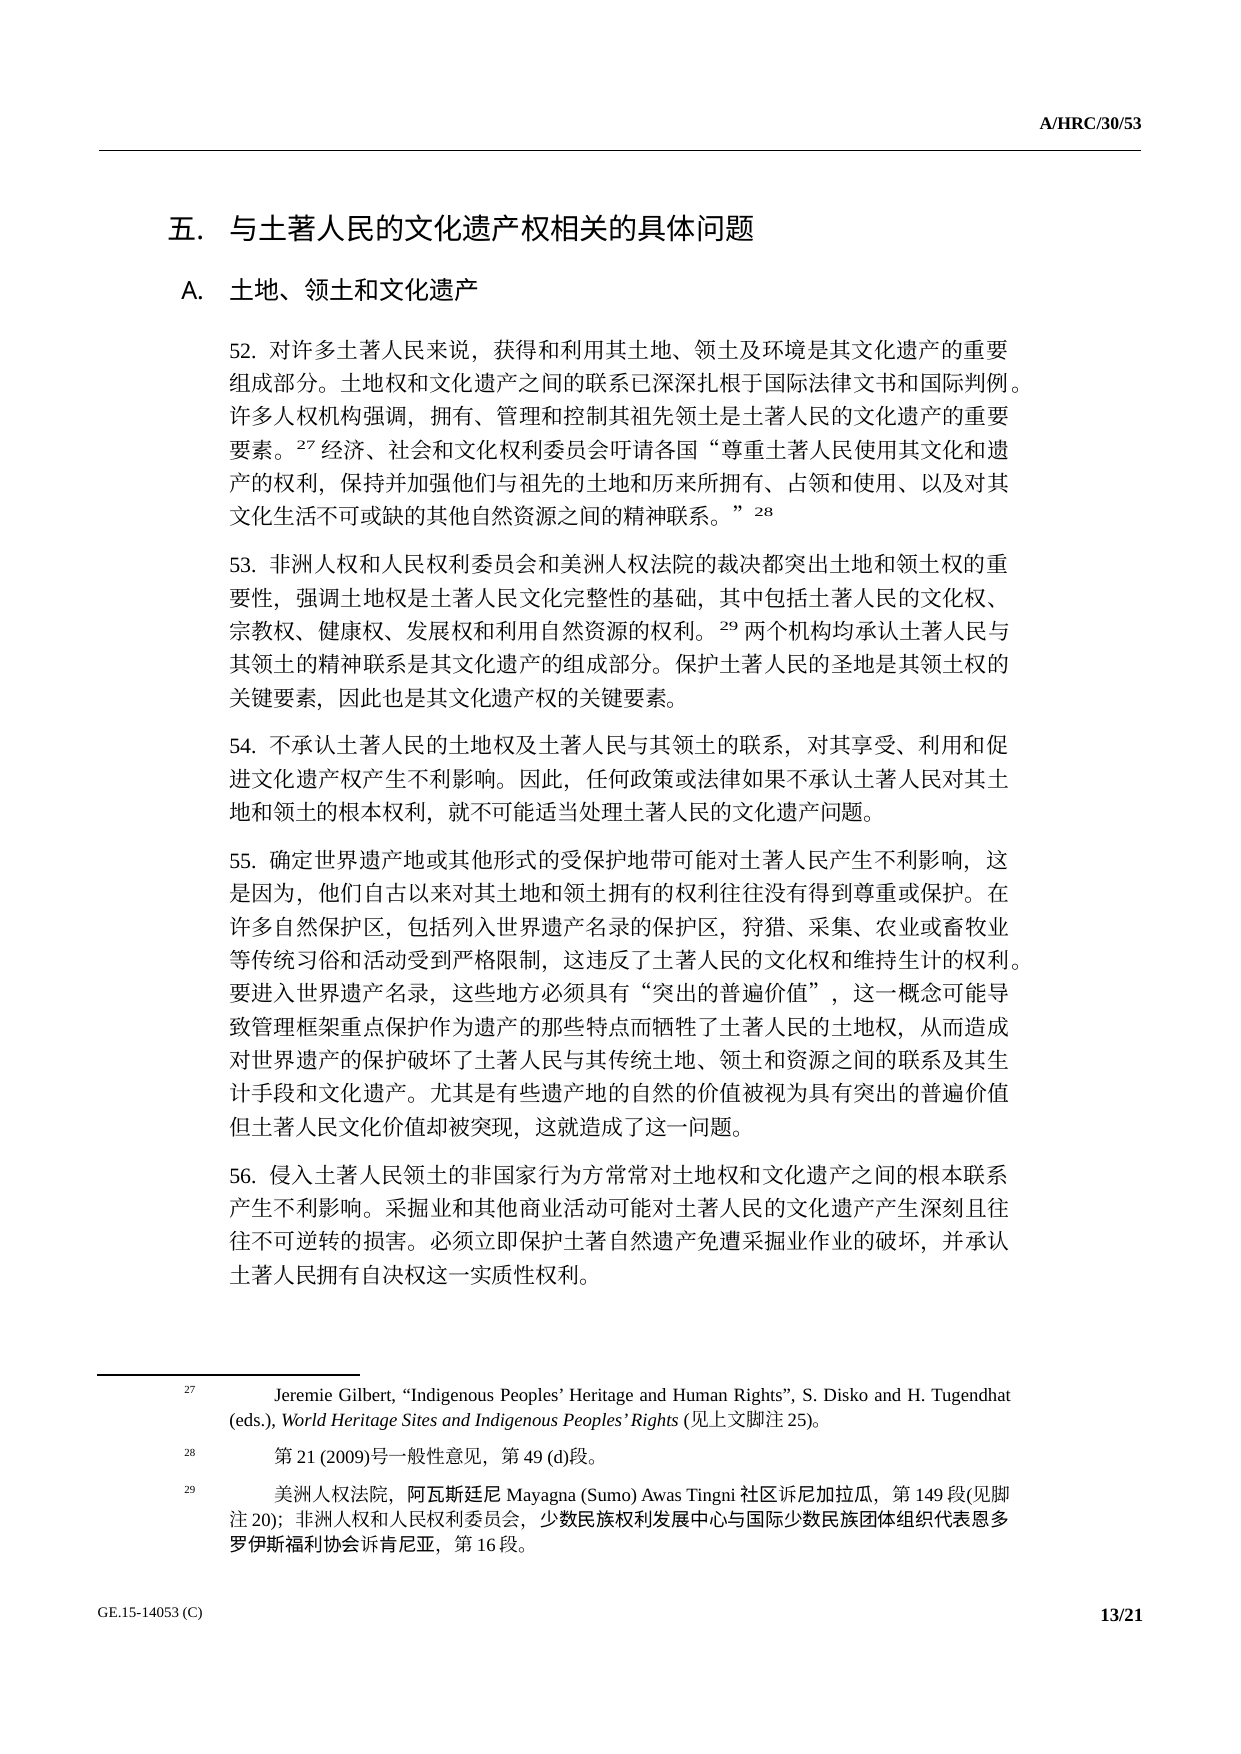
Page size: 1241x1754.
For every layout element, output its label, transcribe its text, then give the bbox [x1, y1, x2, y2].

text A. 土地、领土和文化遗产 [97, 273, 1011, 306]
text 52. 对许多土著人民来说，获得和利用其土地、领土及环境是其文化遗产的重要组成部分。土地权和文化遗产之间的联系已深深扎根于国际法律文书和国际判例。许多人权机构强调，拥有、管理和控制其祖先领土是土著人民的文化遗产的重要要素。 经济、社会和文化权利委员会吁请各国“尊重土著人民使用其文化和遗产的权利，保持并加强他们与祖先的土地和历来所拥有、占领和使用、以及对其文化生活不可或缺的其他自然资源之间的精神联系。” [229, 331, 1011, 531]
text 54. 不承认土著人民的土地权及土著人民与其领土的联系，对其享受、利用和促进文化遗产权产生不利影响。因此，任何政策或法律如果不承认土著人民对其土地和领土的根本权利，就不可能适当处理土著人民的文化遗产问题。 [229, 727, 1011, 827]
text 55. 确定世界遗产地或其他形式的受保护地带可能对土著人民产生不利影响，这是因为，他们自古以来对其土地和领土拥有的权利往往没有得到尊重或保护。在许多自然保护区，包括列入世界遗产名录的保护区，狩猎、采集、农业或畜牧业等传统习俗和活动受到严格限制，这违反了土著人民的文化权和维持生计的权利。要进入世界遗产名录，这些地方必须具有“突出的普遍价值”，这一概念可能导致管理框架重点保护作为遗产的那些特点而牺牲了土著人民的土地权，从而造成对世界遗产的保护破坏了土著人民与其传统土地、领土和资源之间的联系及其生计手段和文化遗产。尤其是有些遗产地的自然的价值被视为具有突出的普遍价值但土著人民文化价值却被突现，这就造成了这一问题。 [229, 842, 1011, 1142]
text 56. 侵入土著人民领土的非国家行为方常常对土地权和文化遗产之间的根本联系产生不利影响。采掘业和其他商业活动可能对土著人民的文化遗产产生深刻且往往不可逆转的损害。必须立即保护土著自然遗产免遭采掘业作业的破坏，并承认土著人民拥有自决权这一实质性权利。 [229, 1156, 1011, 1290]
text 53. 非洲人权和人民权利委员会和美洲人权法院的裁决都突出土地和领土权的重要性，强调土地权是土著人民文化完整性的基础，其中包括土著人民的文化权、宗教权、健康权、发展权和利用自然资源的权利。 两个机构均承认土著人民与其领土的精神联系是其文化遗产的组成部分。保护土著人民的圣地是其领土权的关键要素，因此也是其文化遗产权的关键要素。 [229, 546, 1011, 713]
text 五. 与土著人民的文化遗产权相关的具体问题 [97, 206, 1011, 248]
